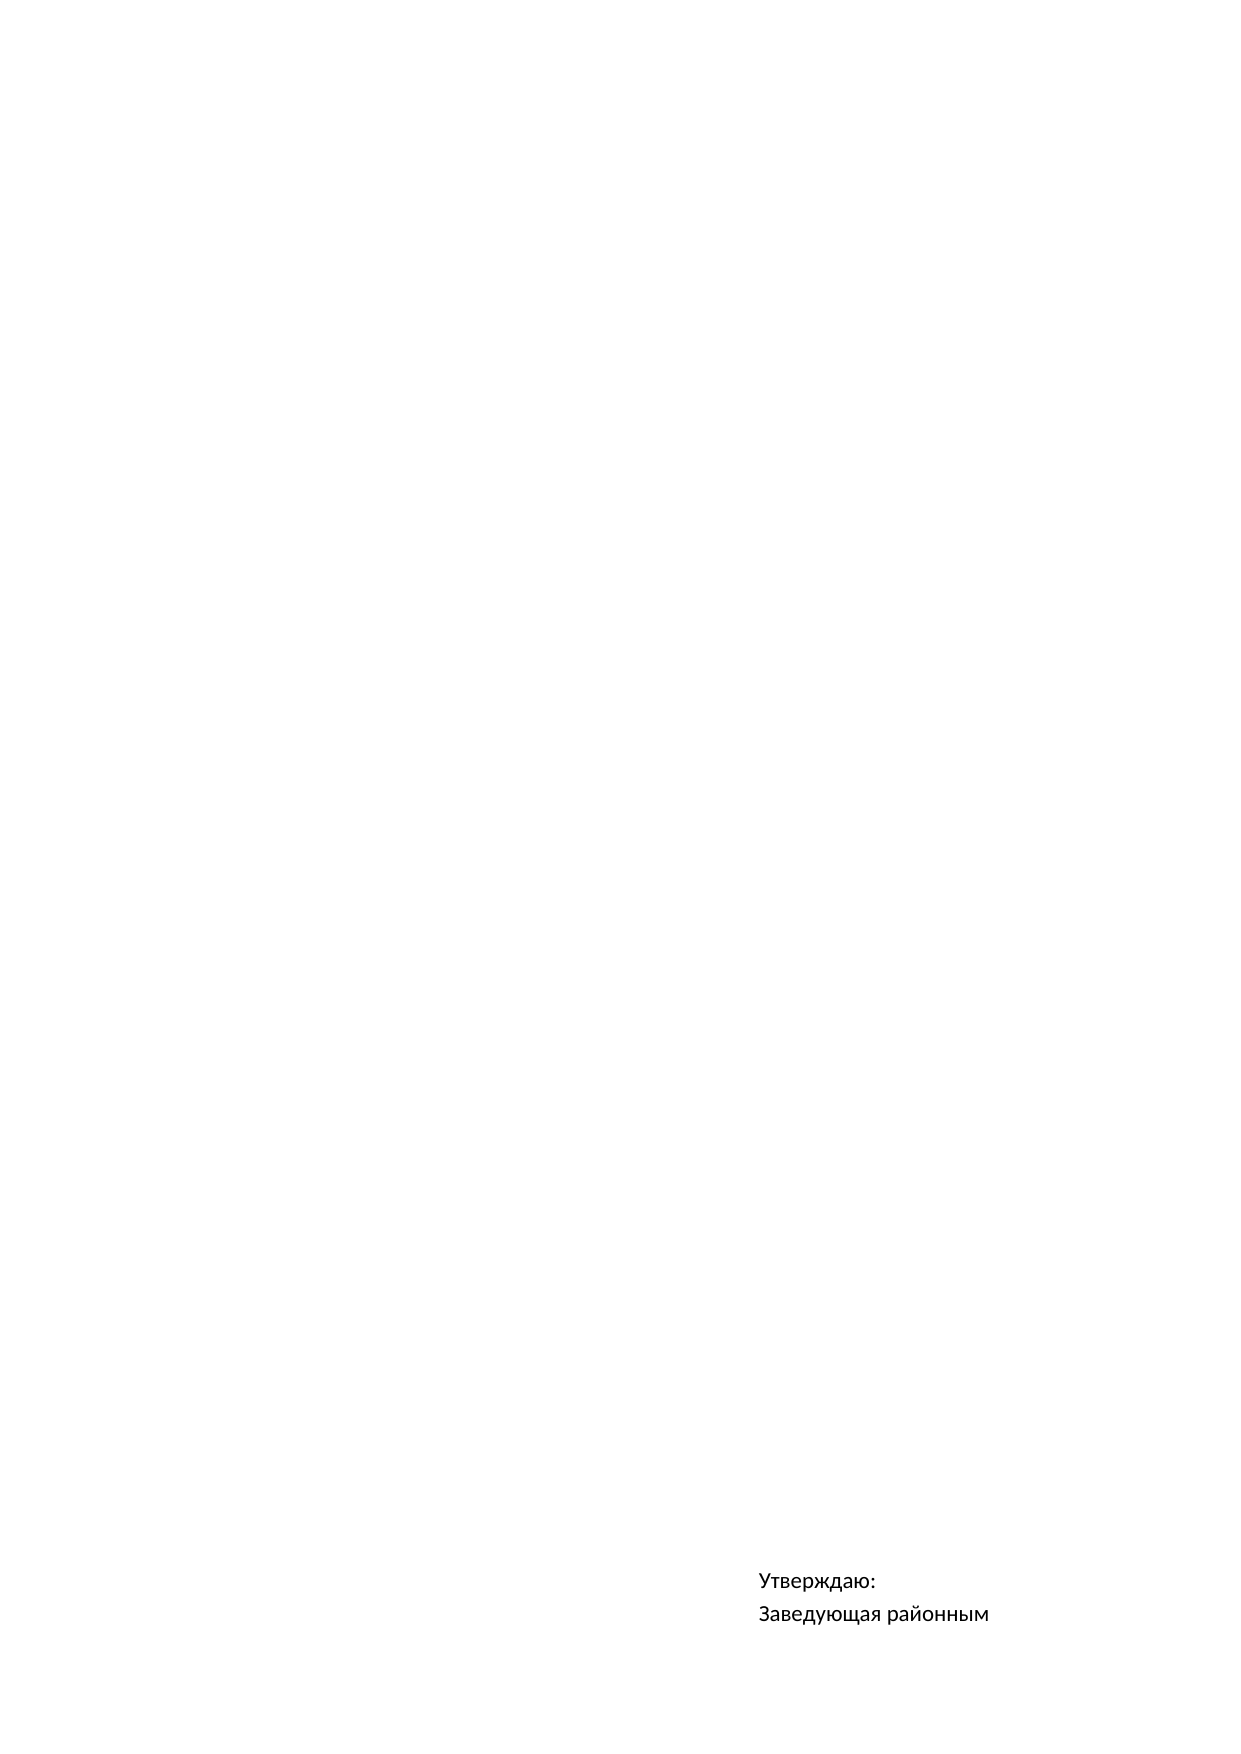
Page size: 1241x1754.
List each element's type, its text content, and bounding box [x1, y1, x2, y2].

text Утверждаю: [758, 1567, 1152, 1594]
text Заведующая районным [758, 1599, 1152, 1627]
